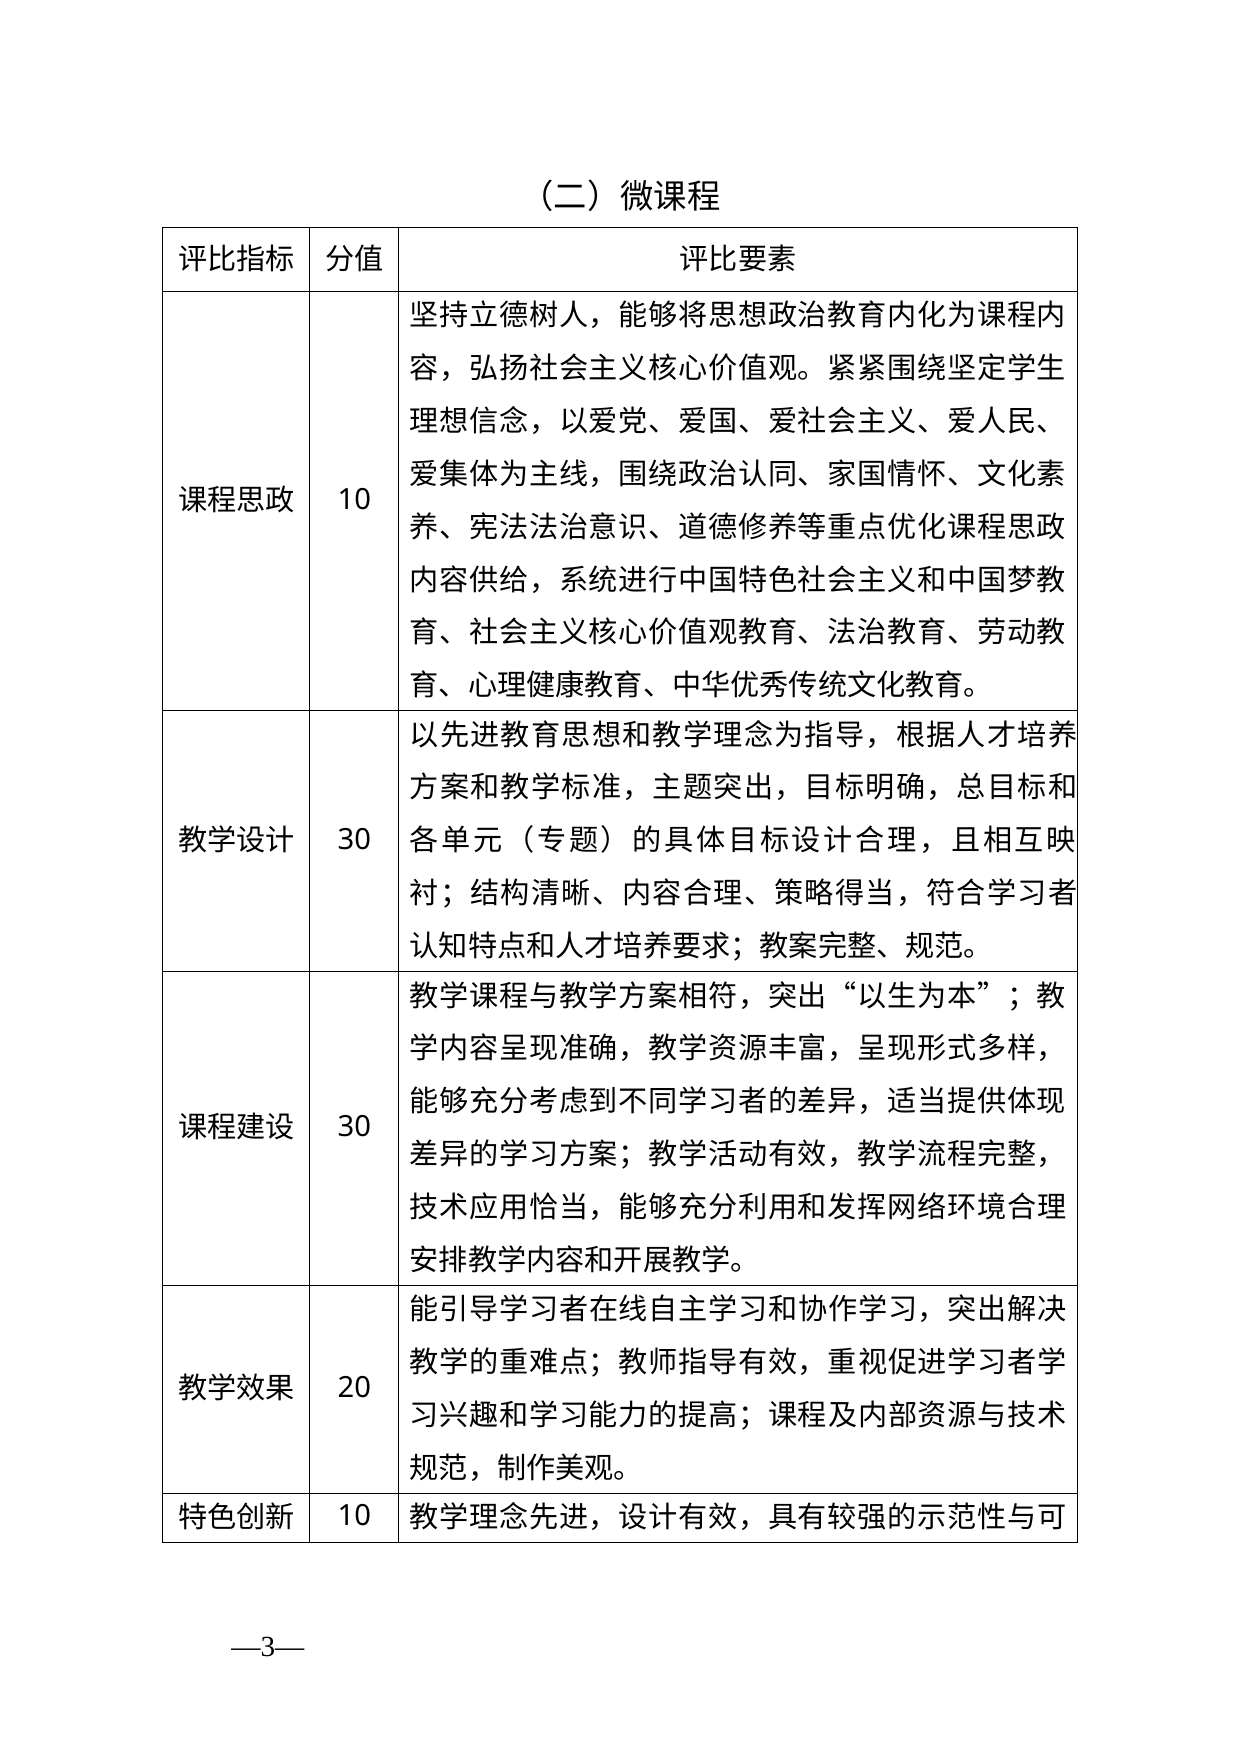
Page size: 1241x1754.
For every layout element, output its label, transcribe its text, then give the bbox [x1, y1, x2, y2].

table_cell 能引导学习者在线自主学习和协作学习，突出解决教学的重难点；教师指导有效，重视促进学习者学习兴趣和学习能力的提高；课程及内部资源与技术规范，制作美观。 [399, 1286, 1077, 1493]
table_cell 教学设计 [163, 711, 309, 971]
table_header 评比要素 [399, 228, 1077, 291]
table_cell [399, 1494, 1077, 1542]
table_cell 以先进教育思想和教学理念为指导，根据人才培养方案和教学标准，主题突出，目标明确，总目标和各单元（专题）的具体目标设计合理，且相互映衬；结构清晰、内容合理、策略得当，符合学习者认知特点和人才培养要求；教案完整、规范。 [399, 711, 1077, 971]
table_cell 坚持立德树人，能够将思想政治教育内化为课程内容，弘扬社会主义核心价值观。紧紧围绕坚定学生理想信念，以爱党、爱国、爱社会主义、爱人民、爱集体为主线，围绕政治认同、家国情怀、文化素养、宪法法治意识、道德修养等重点优化课程思政内容供给，系统进行中国特色社会主义和中国梦教育、社会主义核心价值观教育、法治教育、劳动教育、心理健康教育、中华优秀传统文化教育。 [399, 292, 1077, 710]
table_cell 课程建设 [163, 972, 309, 1285]
table_cell 特色创新 [163, 1494, 309, 1542]
table_cell 教学课程与教学方案相符，突出“以生为本”；教学内容呈现准确，教学资源丰富，呈现形式多样，能够充分考虑到不同学习者的差异，适当提供体现差异的学习方案；教学活动有效，教学流程完整，技术应用恰当，能够充分利用和发挥网络环境合理安排教学内容和开展教学。 [399, 972, 1077, 1285]
table_cell 30 [310, 711, 398, 971]
text （二）微课程 [187, 162, 1053, 227]
table_cell 10 [310, 1494, 398, 1542]
table_cell 20 [310, 1286, 398, 1493]
table_cell 教学效果 [163, 1286, 309, 1493]
table_cell 课程思政 [163, 292, 309, 710]
table_header 评比指标 [163, 228, 309, 291]
table_cell 30 [310, 972, 398, 1285]
table_header 分值 [310, 228, 398, 291]
table_cell 10 [310, 292, 398, 710]
